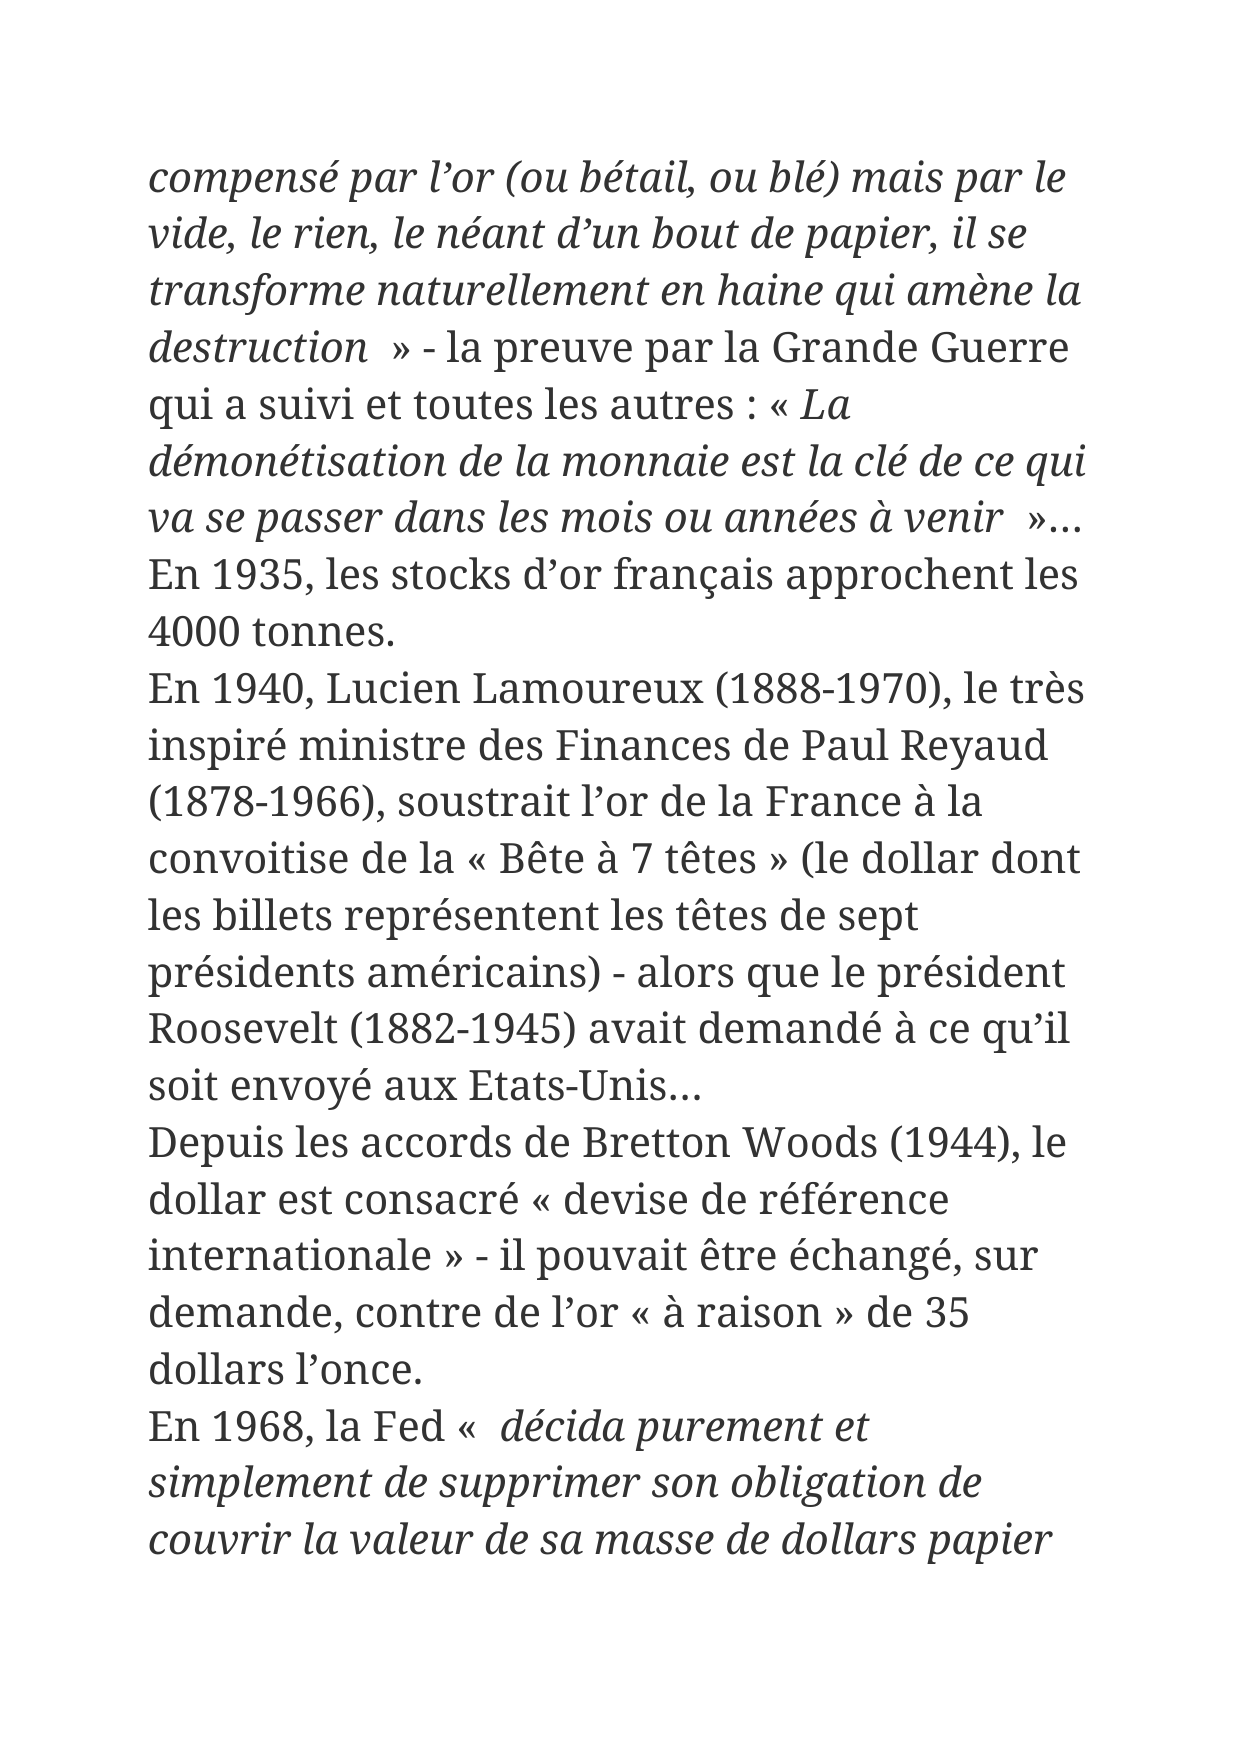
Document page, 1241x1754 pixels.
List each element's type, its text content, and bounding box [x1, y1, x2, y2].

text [148, 148, 1093, 545]
text En 1935, les stocks d’or français approchent les 4000 tonnes. [148, 545, 1093, 658]
text Depuis les accords de Bretton Woods (1944), le dollar est consacré « devise de référence internationale » - il pouvait être échangé, sur demande, contre de l’or « à raison » de 35 dollars l’once. [148, 1113, 1093, 1397]
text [148, 1397, 1093, 1567]
text En 1940, Lucien Lamoureux (1888-1970), le très inspiré ministre des Finances de Paul Reyaud (1878-1966), soustrait l’or de la France à la convoitise de la « Bête à 7 têtes » (le dollar dont les billets représentent les têtes de sept présidents américains) - alors que le président Roosevelt (1882-1945) avait demandé à ce qu’il soit envoyé aux Etats-Unis… [148, 658, 1093, 1113]
